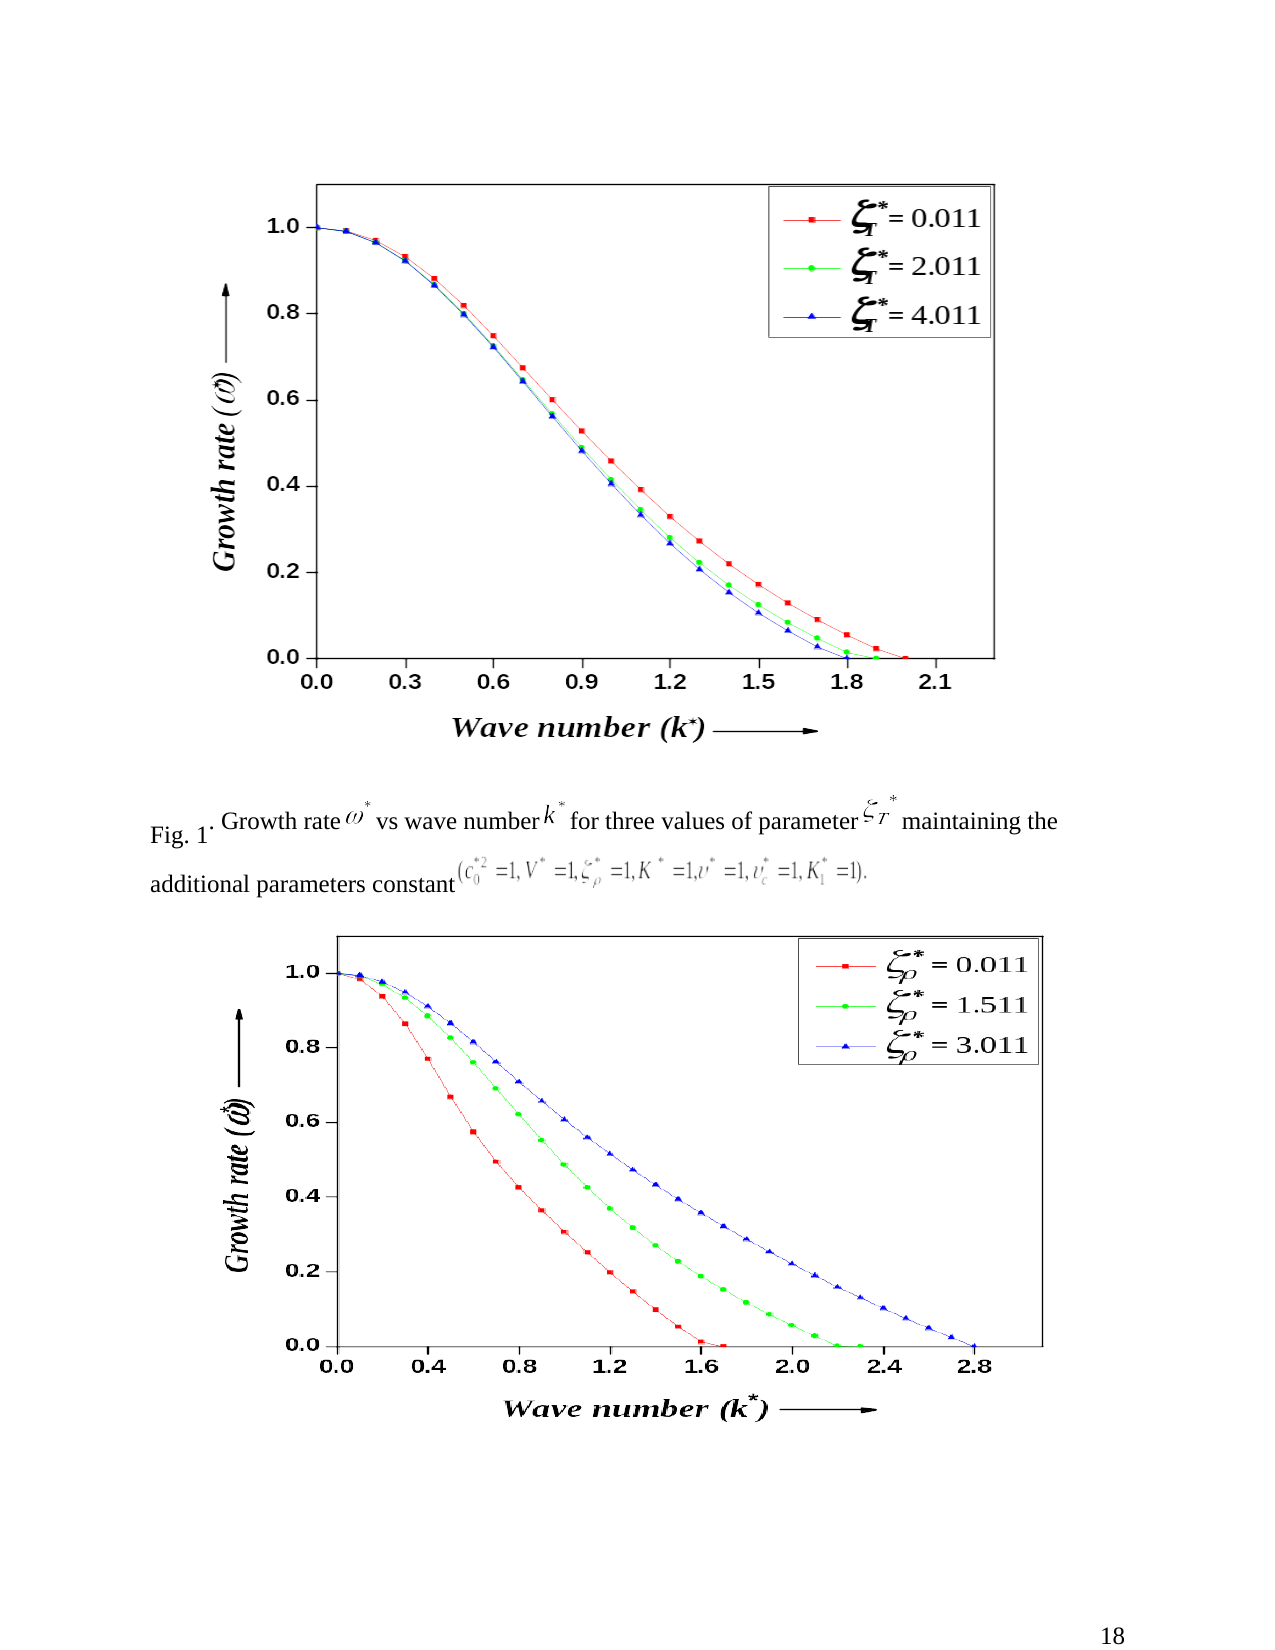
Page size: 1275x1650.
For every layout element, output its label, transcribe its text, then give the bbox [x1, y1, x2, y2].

text Fig. 1. Growth ratevs wave numberfor three values of parametermaintaining the additional parameters constant [150, 789, 1125, 898]
